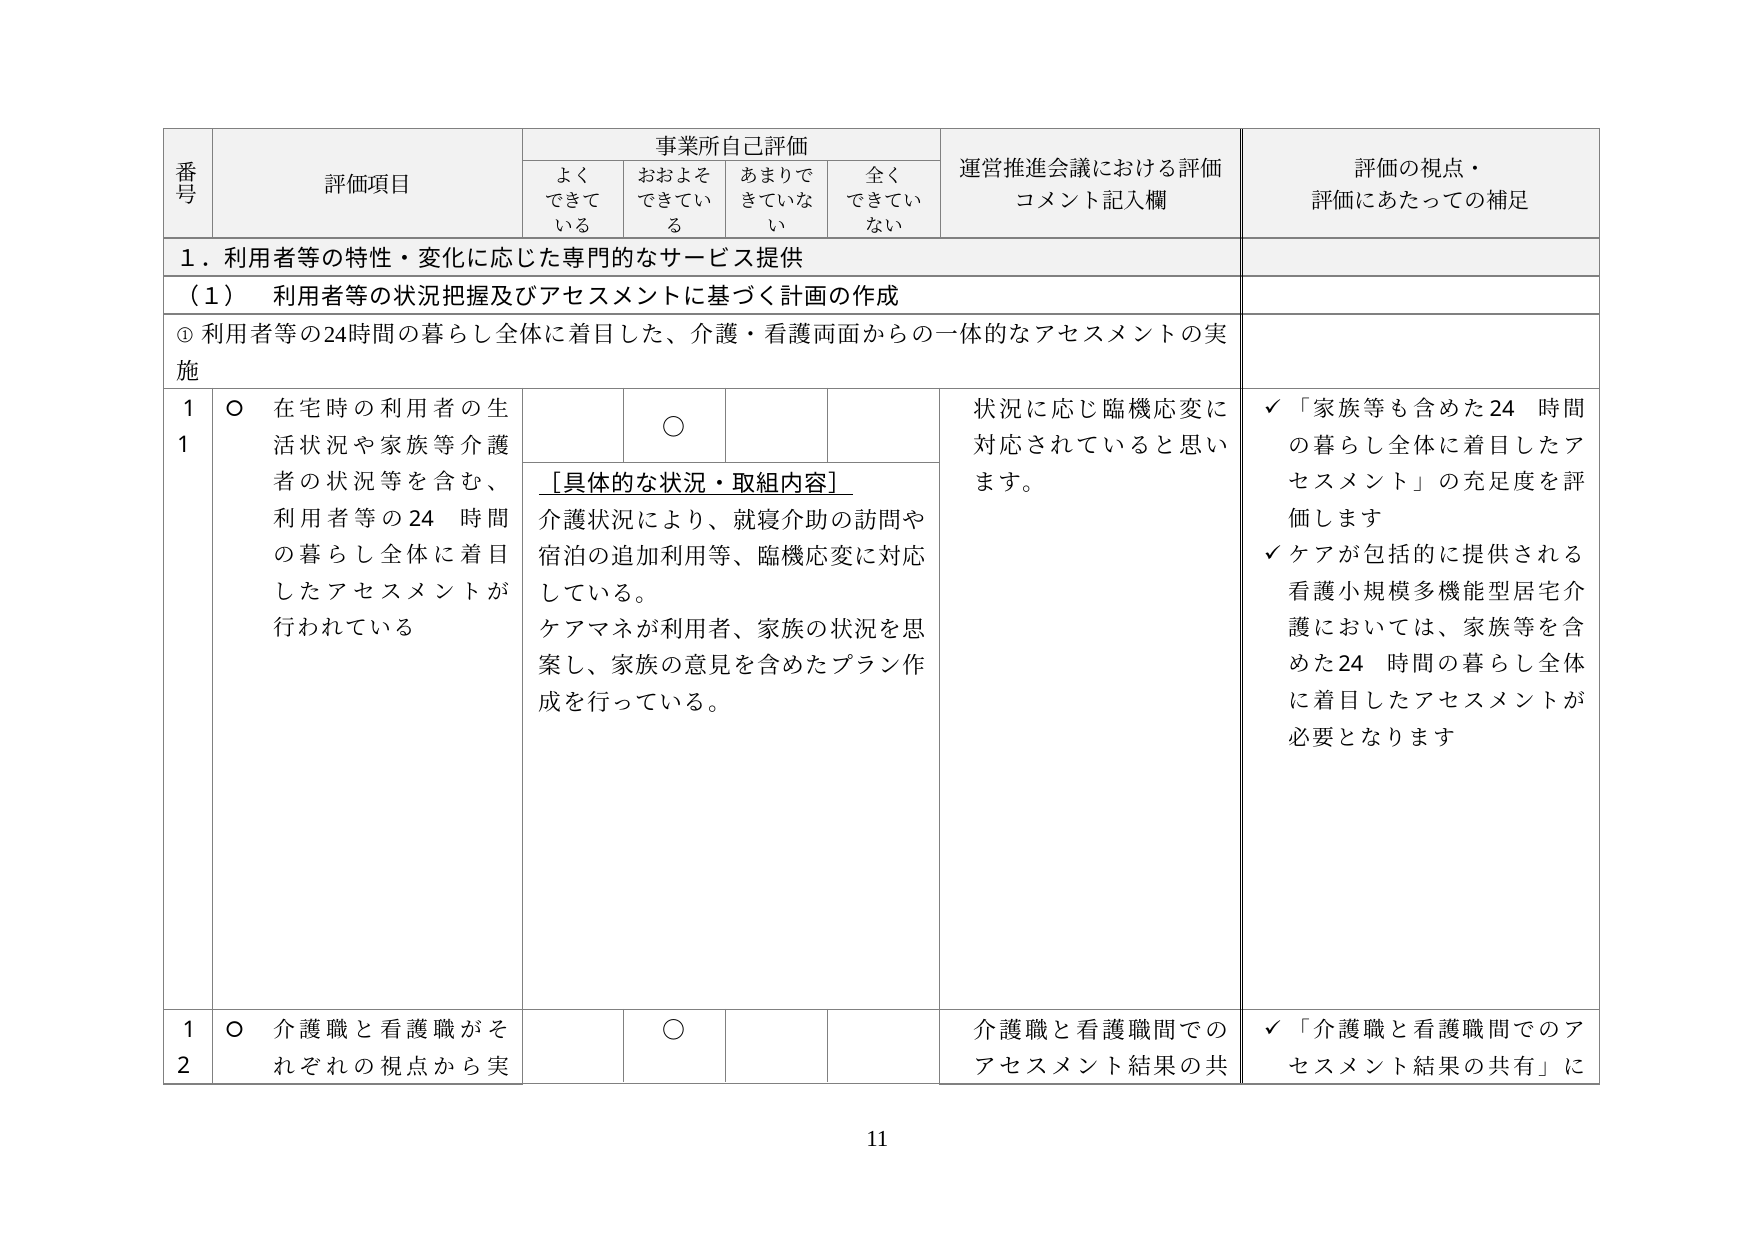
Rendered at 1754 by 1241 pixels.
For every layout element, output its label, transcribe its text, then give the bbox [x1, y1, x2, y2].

table_cell [523, 389, 623, 462]
table_cell ［具体的な状況・取組内容］ 介護状況により、就寝介助の訪問や宿泊の追加利用等、臨機応変に対応している。 ケアマネが利用者、家族の状況を思案し、家族の意見を含めたプラン作成を行っている。 [523, 463, 939, 1009]
table_header 運営推進会議における評価 コメント記入欄 [941, 129, 1240, 237]
table_cell あまりできていない [726, 161, 827, 237]
table_cell [726, 1010, 828, 1083]
table_cell 12 [164, 1010, 212, 1083]
table_header 事業所自己評価 [523, 129, 940, 160]
table_cell （１） 利用者等の状況把握及びアセスメントに基づく計画の作成 [164, 277, 1240, 313]
table_cell 在宅時の利用者の生活状況や家族等介護者の状況等を含む、利用者等の24時間の暮らし全体に着目したアセスメントが行われている [213, 389, 522, 1009]
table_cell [940, 1010, 1240, 1083]
table_cell １．利用者等の特性・変化に応じた専門的なサービス提供 [164, 239, 1240, 275]
table_cell 11 [164, 389, 212, 1009]
table_cell [1243, 315, 1599, 387]
table_cell おおよそ できている [624, 161, 725, 237]
table_cell 〇 [623, 1010, 726, 1083]
table_cell よく できて いる [523, 161, 623, 237]
table_cell [1243, 239, 1599, 275]
table_cell ① 利用者等の24時間の暮らし全体に着目した、介護・看護両面からの一体的なアセスメントの実施 [164, 315, 1240, 387]
table_cell 状況に応じ臨機応変に対応されていると思います。 [940, 389, 1240, 1009]
table_cell [828, 389, 939, 462]
table_cell [726, 389, 827, 462]
table_header 番号 [164, 129, 212, 237]
table_cell 〇 [624, 389, 725, 462]
table_cell [523, 1010, 623, 1083]
table_header 評価の視点・ 評価にあたっての補足 [1243, 129, 1599, 237]
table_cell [213, 1010, 522, 1083]
table_cell [1243, 277, 1599, 313]
table_header 評価項目 [213, 129, 522, 237]
table_cell 全く できていない [828, 161, 940, 237]
table_cell 「家族等も含めた24時間の暮らし全体に着目したアセスメント」の充足度を評価します ケアが包括的に提供される看護小規模多機能型居宅介護においては、家族等を含めた24時間の暮らし全体に着目したアセスメントが必要となります [1243, 389, 1599, 1009]
table_cell [828, 1010, 939, 1083]
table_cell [1243, 1010, 1599, 1083]
